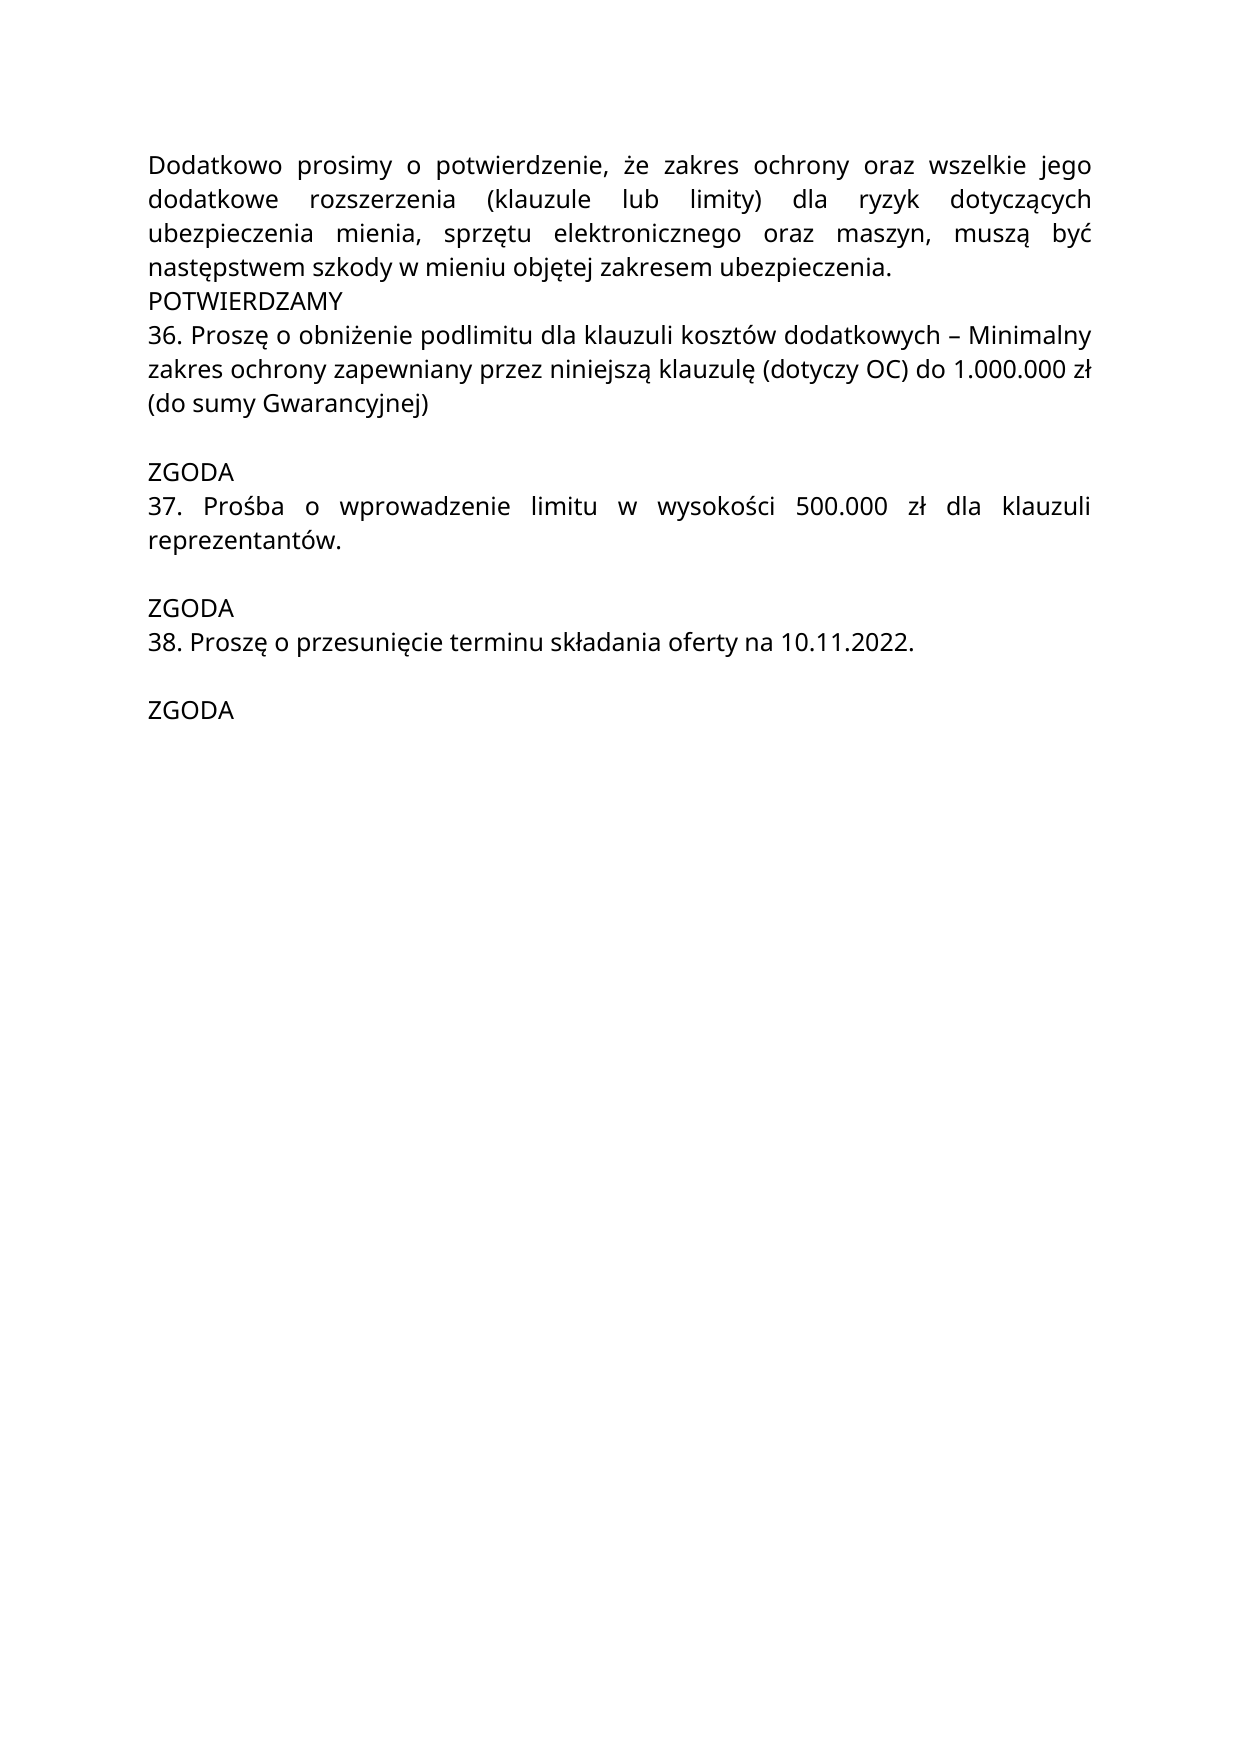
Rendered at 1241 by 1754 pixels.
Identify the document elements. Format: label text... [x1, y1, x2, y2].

text POTWIERDZAMY [148, 284, 1093, 318]
text ZGODA [148, 590, 1093, 624]
text 38. Proszę o przesunięcie terminu składania oferty na 10.11.2022. [148, 624, 1093, 658]
text 36. Proszę o obniżenie podlimitu dla klauzuli kosztów dodatkowych – Minimalny zakres ochrony zapewniany przez niniejszą klauzulę (dotyczy OC) do 1.000.000 zł (do sumy Gwarancyjnej) [148, 318, 1093, 420]
text Dodatkowo prosimy o potwierdzenie, że zakres ochrony oraz wszelkie jego dodatkowe rozszerzenia (klauzule lub limity) dla ryzyk dotyczących ubezpieczenia mienia, sprzętu elektronicznego oraz maszyn, muszą być następstwem szkody w mieniu objętej zakresem ubezpieczenia. [148, 148, 1093, 284]
text 37. Prośba o wprowadzenie limitu w wysokości 500.000 zł dla klauzuli reprezentantów. [148, 488, 1093, 556]
text ZGODA [148, 454, 1093, 488]
text ZGODA [148, 693, 1093, 727]
